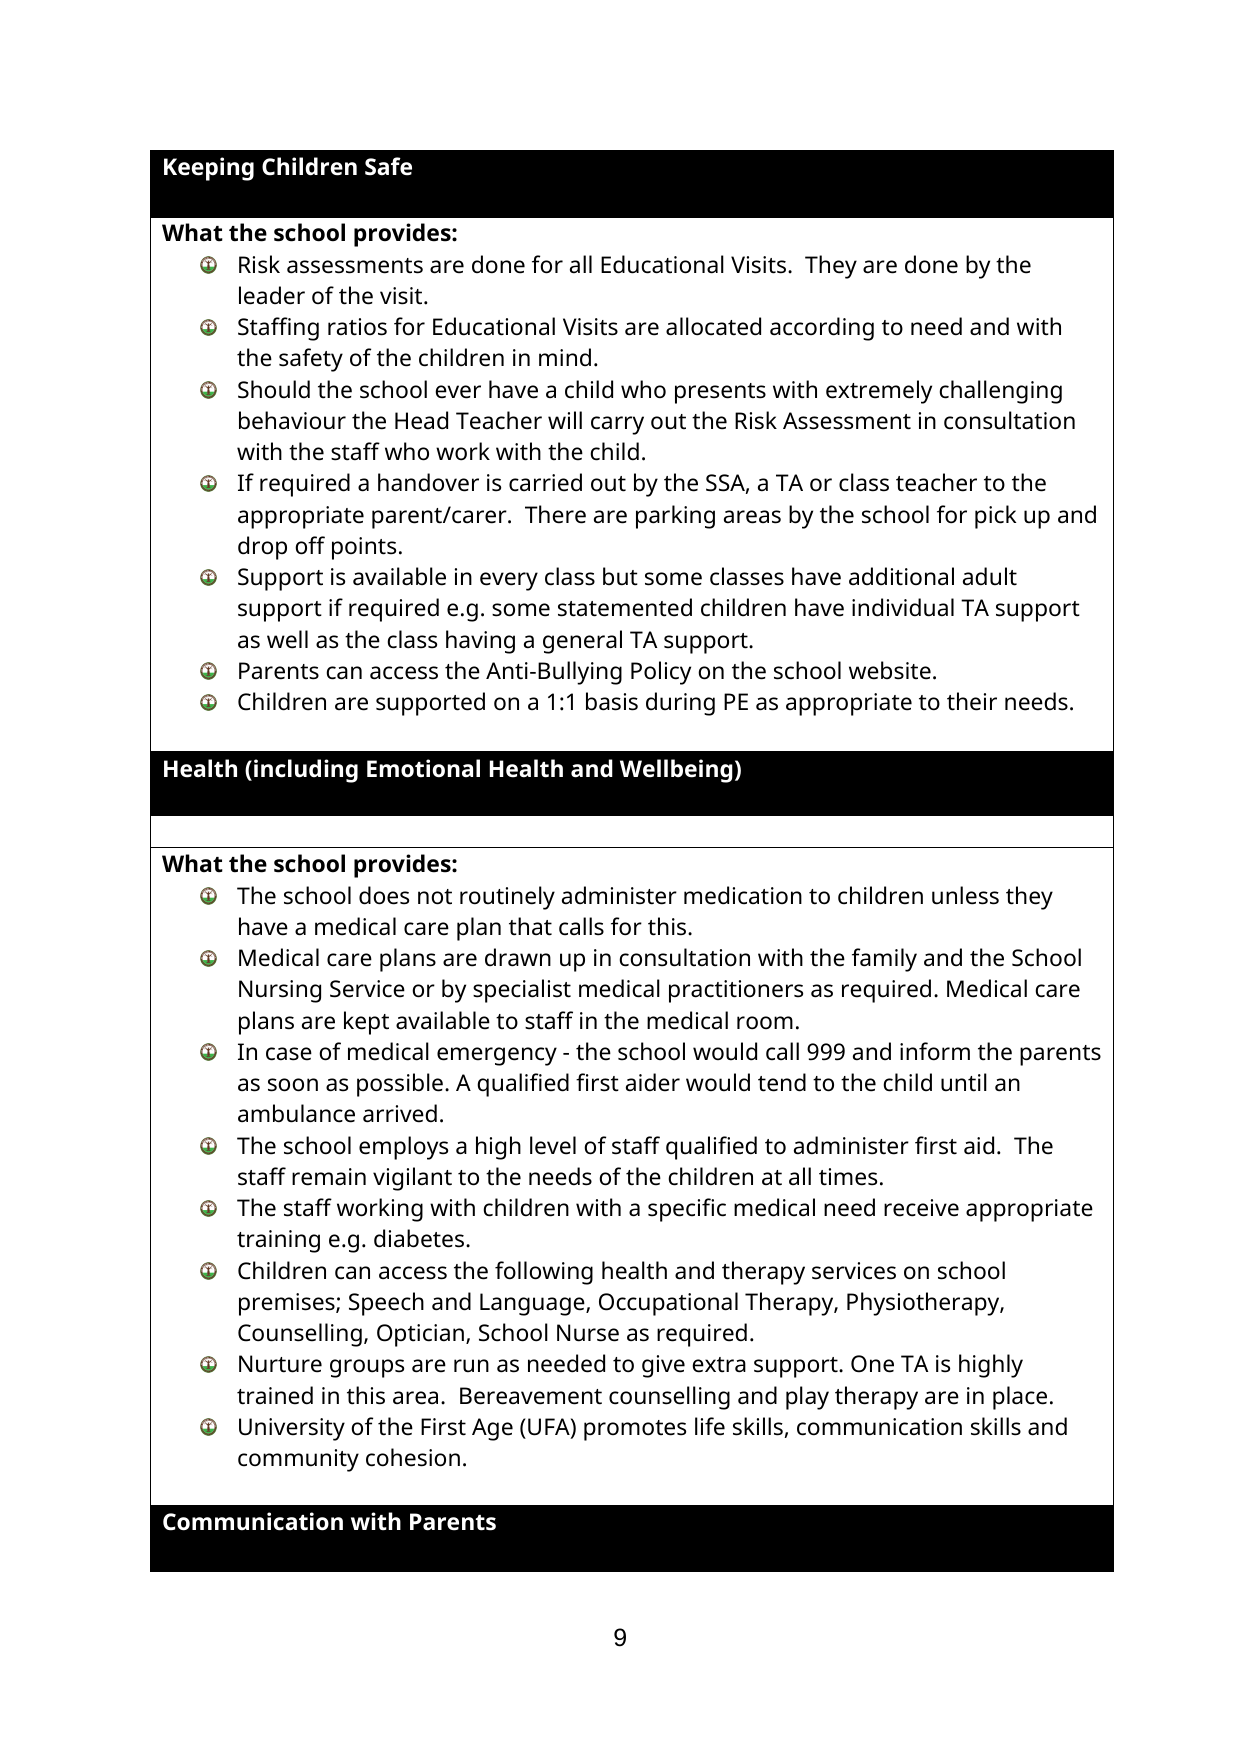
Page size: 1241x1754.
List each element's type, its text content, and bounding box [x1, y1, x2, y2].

picture [200, 381, 217, 399]
picture [200, 1043, 217, 1061]
picture [200, 1418, 217, 1436]
table_cell [151, 816, 1113, 847]
table_cell Communication with Parents [151, 1506, 1113, 1571]
picture [200, 887, 217, 905]
picture [200, 256, 217, 274]
table_cell What the school provides: The school does not routinely administer medication to children unless they have a medical care plan that calls for this. Medical care plans are drawn up in consultation with the family and the School Nursing Service or by specialist medical practitioners as required. Medical care plans are kept available to staff in the medical room. In case of medical emergency - the school would call 999 and inform the parents as soon as possible. A qualified first aider would tend to the child until an ambulance arrived. The school employs a high level of staff qualified to administer first aid. The staff remain vigilant to the needs of the children at all times. The staff working with children with a specific medical need receive appropriate training e.g. diabetes. Children can access the following health and therapy services on school premises; Speech and Language, Occupational Therapy, Physiotherapy, Counselling, Optician, School Nurse as required. Nurture groups are run as needed to give extra support. One TA is highly trained in this area. Bereavement counselling and play therapy are in place. University of the First Age (UFA) promotes life skills, communication skills and community cohesion. [151, 848, 1113, 1504]
table_header Keeping Children Safe [151, 151, 1113, 216]
picture [200, 319, 217, 336]
picture [200, 1137, 217, 1155]
picture [200, 950, 217, 967]
picture [200, 662, 217, 680]
picture [200, 475, 217, 492]
table_cell Health (including Emotional Health and Wellbeing) [151, 753, 1113, 815]
picture [200, 1356, 217, 1373]
picture [200, 1262, 217, 1280]
picture [200, 694, 217, 711]
picture [200, 569, 217, 586]
picture [200, 1200, 217, 1217]
table_cell What the school provides: Risk assessments are done for all Educational Visits. They are done by the leader of the visit. Staffing ratios for Educational Visits are allocated according to need and with the safety of the children in mind. Should the school ever have a child who presents with extremely challenging behaviour the Head Teacher will carry out the Risk Assessment in consultation with the staff who work with the child. If required a handover is carried out by the SSA, a TA or class teacher to the appropriate parent/carer. There are parking areas by the school for pick up and drop off points. Support is available in every class but some classes have additional adult support if required e.g. some statemented children have individual TA support as well as the class having a general TA support. Parents can access the Anti-Bullying Policy on the school website. Children are supported on a 1:1 basis during PE as appropriate to their needs. [151, 218, 1113, 751]
